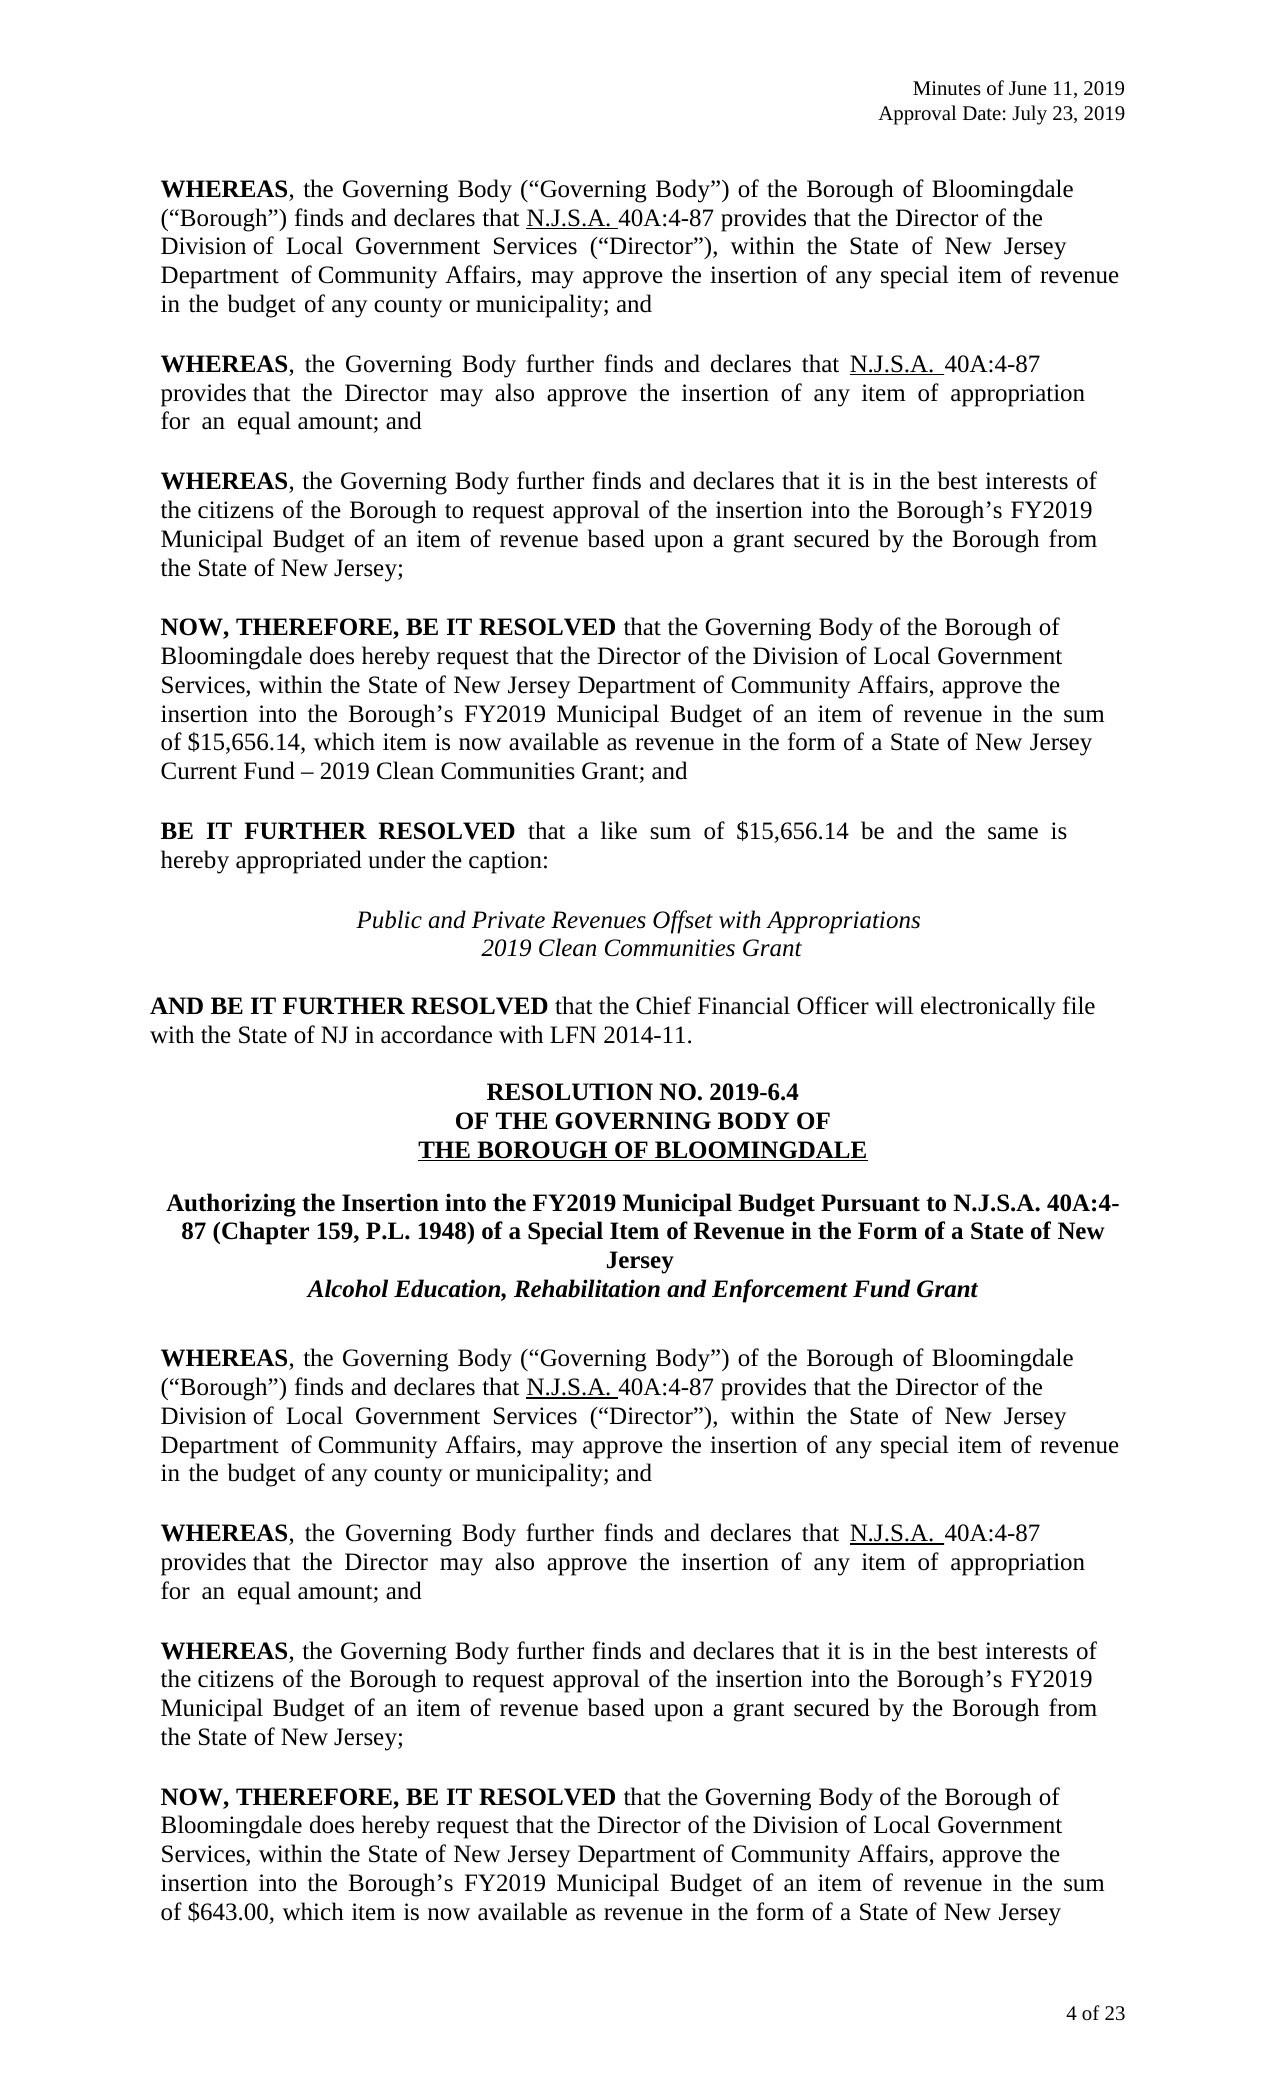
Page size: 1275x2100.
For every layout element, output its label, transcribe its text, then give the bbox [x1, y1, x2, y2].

text WHEREAS, the Governing Body further finds and declares that it is in the best interests of the citizens of the Borough to request approval of the insertion into the Borough’s FY2019 Municipal Budget of an item of revenue based upon a grant secured by the Borough from the State of New Jersey; [160, 466, 1125, 581]
text WHEREAS, the Governing Body (“Governing Body”) of the Borough of Bloomingdale (“Borough”) finds and declares that N.J.S.A. 40A:4-87 provides that the Director of the Division of Local Government Services (“Director”), within the State of New Jersey Department of Community Affairs, may approve the insertion of any special item of revenue in the budget of any county or municipality; and [160, 1343, 1125, 1487]
text NOW, THEREFORE, BE IT RESOLVED that the Governing Body of the Borough of Bloomingdale does hereby request that the Director of the Division of Local Government Services, within the State of New Jersey Department of Community Affairs, approve the insertion into the Borough’s FY2019 Municipal Budget of an item of revenue in the sum of $15,656.14, which item is now available as revenue in the form of a State of New Jersey Current Fund – 2019 Clean Communities Grant; and [160, 612, 1125, 785]
text WHEREAS, the Governing Body (“Governing Body”) of the Borough of Bloomingdale (“Borough”) finds and declares that N.J.S.A. 40A:4-87 provides that the Director of the Division of Local Government Services (“Director”), within the State of New Jersey Department of Community Affairs, may approve the insertion of any special item of revenue in the budget of any county or municipality; and [160, 174, 1125, 318]
text AND BE IT FURTHER RESOLVED that the Chief Financial Officer will electronically file with the State of NJ in accordance with LFN 2014-11. [150, 991, 1121, 1048]
text BE IT FURTHER RESOLVED that a like sum of $15,656.14 be and the same is hereby appropriated under the caption: [160, 816, 1125, 874]
text WHEREAS, the Governing Body further finds and declares that it is in the best interests of the citizens of the Borough to request approval of the insertion into the Borough’s FY2019 Municipal Budget of an item of revenue based upon a grant secured by the Borough from the State of New Jersey; [160, 1636, 1125, 1751]
text Authorizing the Insertion into the FY2019 Municipal Budget Pursuant to N.J.S.A. 40A:4-87 (Chapter 159, P.L. 1948) of a Special Item of Revenue in the Form of a State of New Jersey Alcohol Education, Rehabilitation and Enforcement Fund Grant [160, 1188, 1125, 1303]
text Public and Private Revenues Offset with Appropriations 2019 Clean Communities Grant [160, 905, 1125, 962]
text WHEREAS, the Governing Body further finds and declares that N.J.S.A. 40A:4-87 provides that the Director may also approve the insertion of any item of appropriation for an equal amount; and [160, 349, 1125, 435]
text RESOLUTION NO. 2019-6.4 OF THE GOVERNING BODY OF [160, 1077, 1125, 1135]
text WHEREAS, the Governing Body further finds and declares that N.J.S.A. 40A:4-87 provides that the Director may also approve the insertion of any item of appropriation for an equal amount; and [160, 1518, 1125, 1604]
text THE BOROUGH OF BLOOMINGDALE [160, 1135, 1125, 1188]
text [160, 1782, 1125, 1926]
